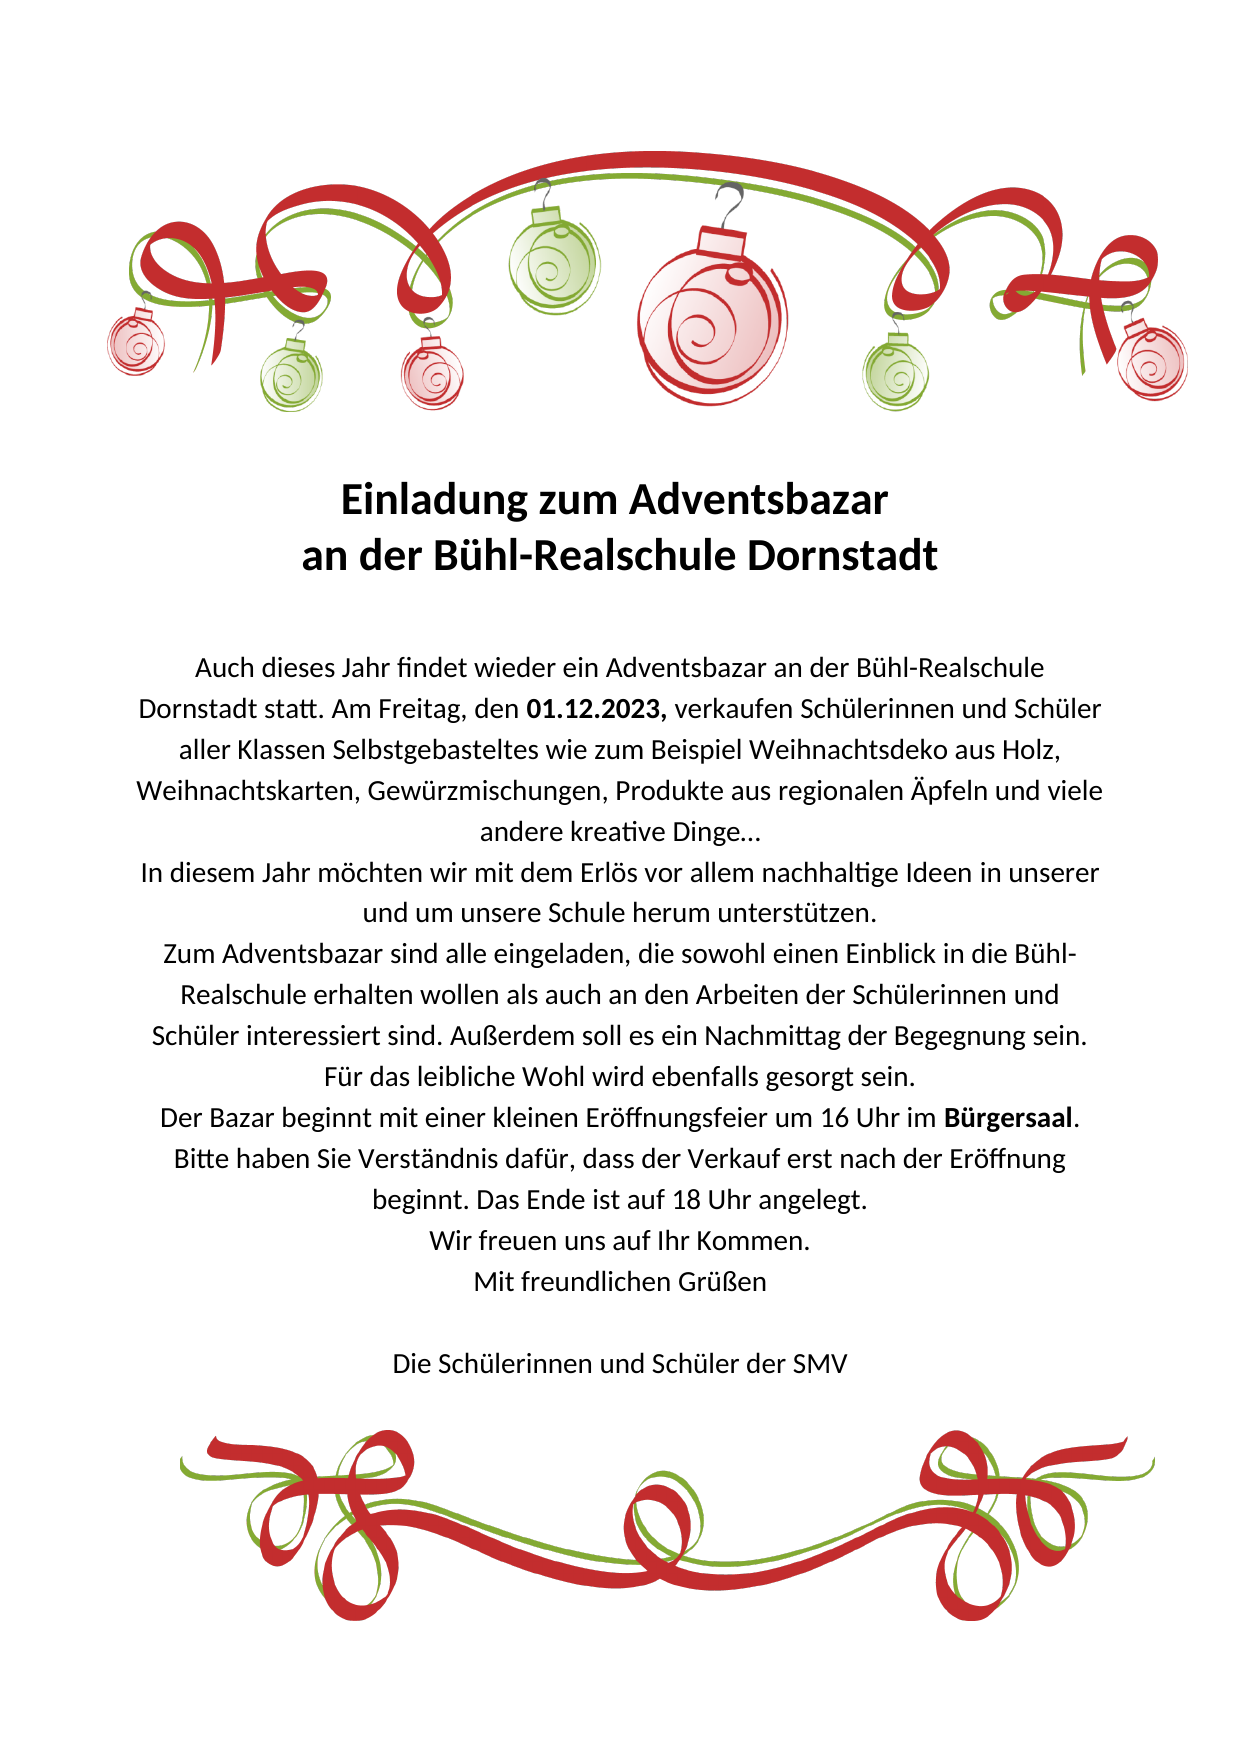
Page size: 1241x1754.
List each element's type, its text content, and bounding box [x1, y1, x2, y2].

text Wir freuen uns auf Ihr Kommen. [133, 1222, 1107, 1258]
text Einladung zum Adventsbazar an der Bühl-Realschule Dornstadt [133, 470, 1107, 582]
text Der Bazar beginnt mit einer kleinen Eröffnungsfeier um 16 Uhr im Bürgersaal. Bitte haben Sie Verständnis dafür, dass der Verkauf erst nach der Eröffnung beginnt. Das Ende ist auf 18 Uhr angelegt. [133, 1099, 1107, 1217]
text Mit freundlichen Grüßen [133, 1263, 1107, 1299]
text Auch dieses Jahr findet wieder ein Adventsbazar an der Bühl-Realschule Dornstadt statt. Am Freitag, den 01.12.2023, verkaufen Schülerinnen und Schüler aller Klassen Selbstgebasteltes wie zum Beispiel Weihnachtsdeko aus Holz, Weihnachtskarten, Gewürzmischungen, Produkte aus regionalen Äpfeln und viele andere kreative Dinge… [133, 649, 1107, 848]
picture [180, 1430, 1155, 1621]
picture [107, 151, 1188, 412]
text Die Schülerinnen und Schüler der SMV [133, 1345, 1107, 1381]
text Zum Adventsbazar sind alle eingeladen, die sowohl einen Einblick in die Bühl-Realschule erhalten wollen als auch an den Arbeiten der Schülerinnen und Schüler interessiert sind. Außerdem soll es ein Nachmittag der Begegnung sein. Für das leibliche Wohl wird ebenfalls gesorgt sein. [133, 936, 1107, 1094]
text In diesem Jahr möchten wir mit dem Erlös vor allem nachhaltige Ideen in unserer und um unsere Schule herum unterstützen. [133, 854, 1107, 930]
